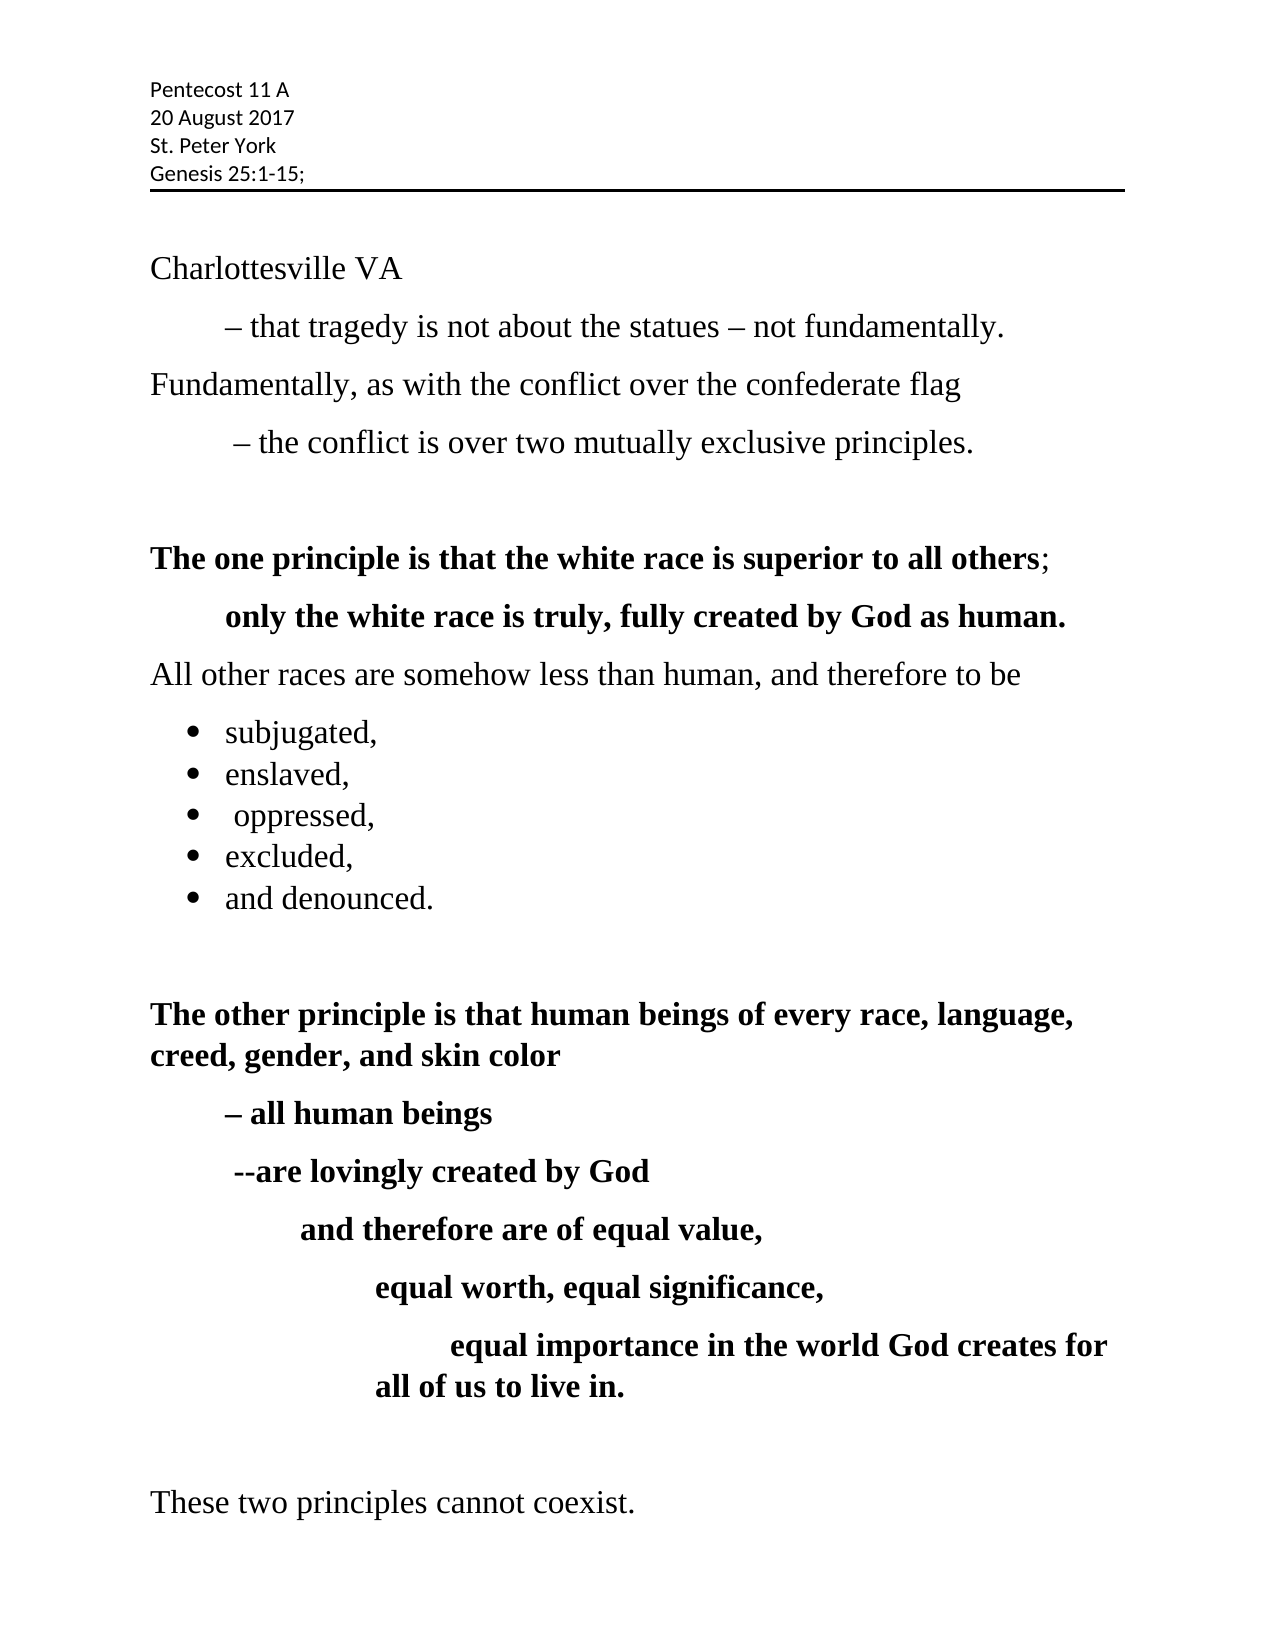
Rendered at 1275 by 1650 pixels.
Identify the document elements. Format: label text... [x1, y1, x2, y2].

text The other principle is that human beings of every race, language, creed, gender, and skin color [150, 994, 1125, 1074]
text – the conflict is over two mutually exclusive principles. [150, 422, 1125, 461]
list enslaved, [187, 754, 1125, 792]
text equal worth, equal significance, [300, 1267, 1125, 1306]
text only the white race is truly, fully created by God as human. [150, 596, 1125, 635]
text --are lovingly created by God [150, 1151, 1125, 1190]
text equal importance in the world God creates for all of us to live in. [375, 1325, 1125, 1405]
text The one principle is that the white race is superior to all others; [150, 538, 1125, 577]
text and therefore are of equal value, [225, 1209, 1125, 1248]
list and denounced. [187, 878, 1125, 916]
text Fundamentally, as with the conflict over the confederate flag [150, 364, 1125, 403]
text – that tragedy is not about the statues – not fundamentally. [150, 306, 1125, 345]
text Charlottesville VA [150, 248, 1125, 287]
text These two principles cannot coexist. [150, 1483, 1125, 1521]
text – all human beings [150, 1093, 1125, 1132]
list subjugated, [187, 712, 1125, 751]
list oppressed, [187, 795, 1125, 833]
text All other races are somehow less than human, and therefore to be [150, 654, 1125, 693]
list excluded, [187, 837, 1125, 875]
